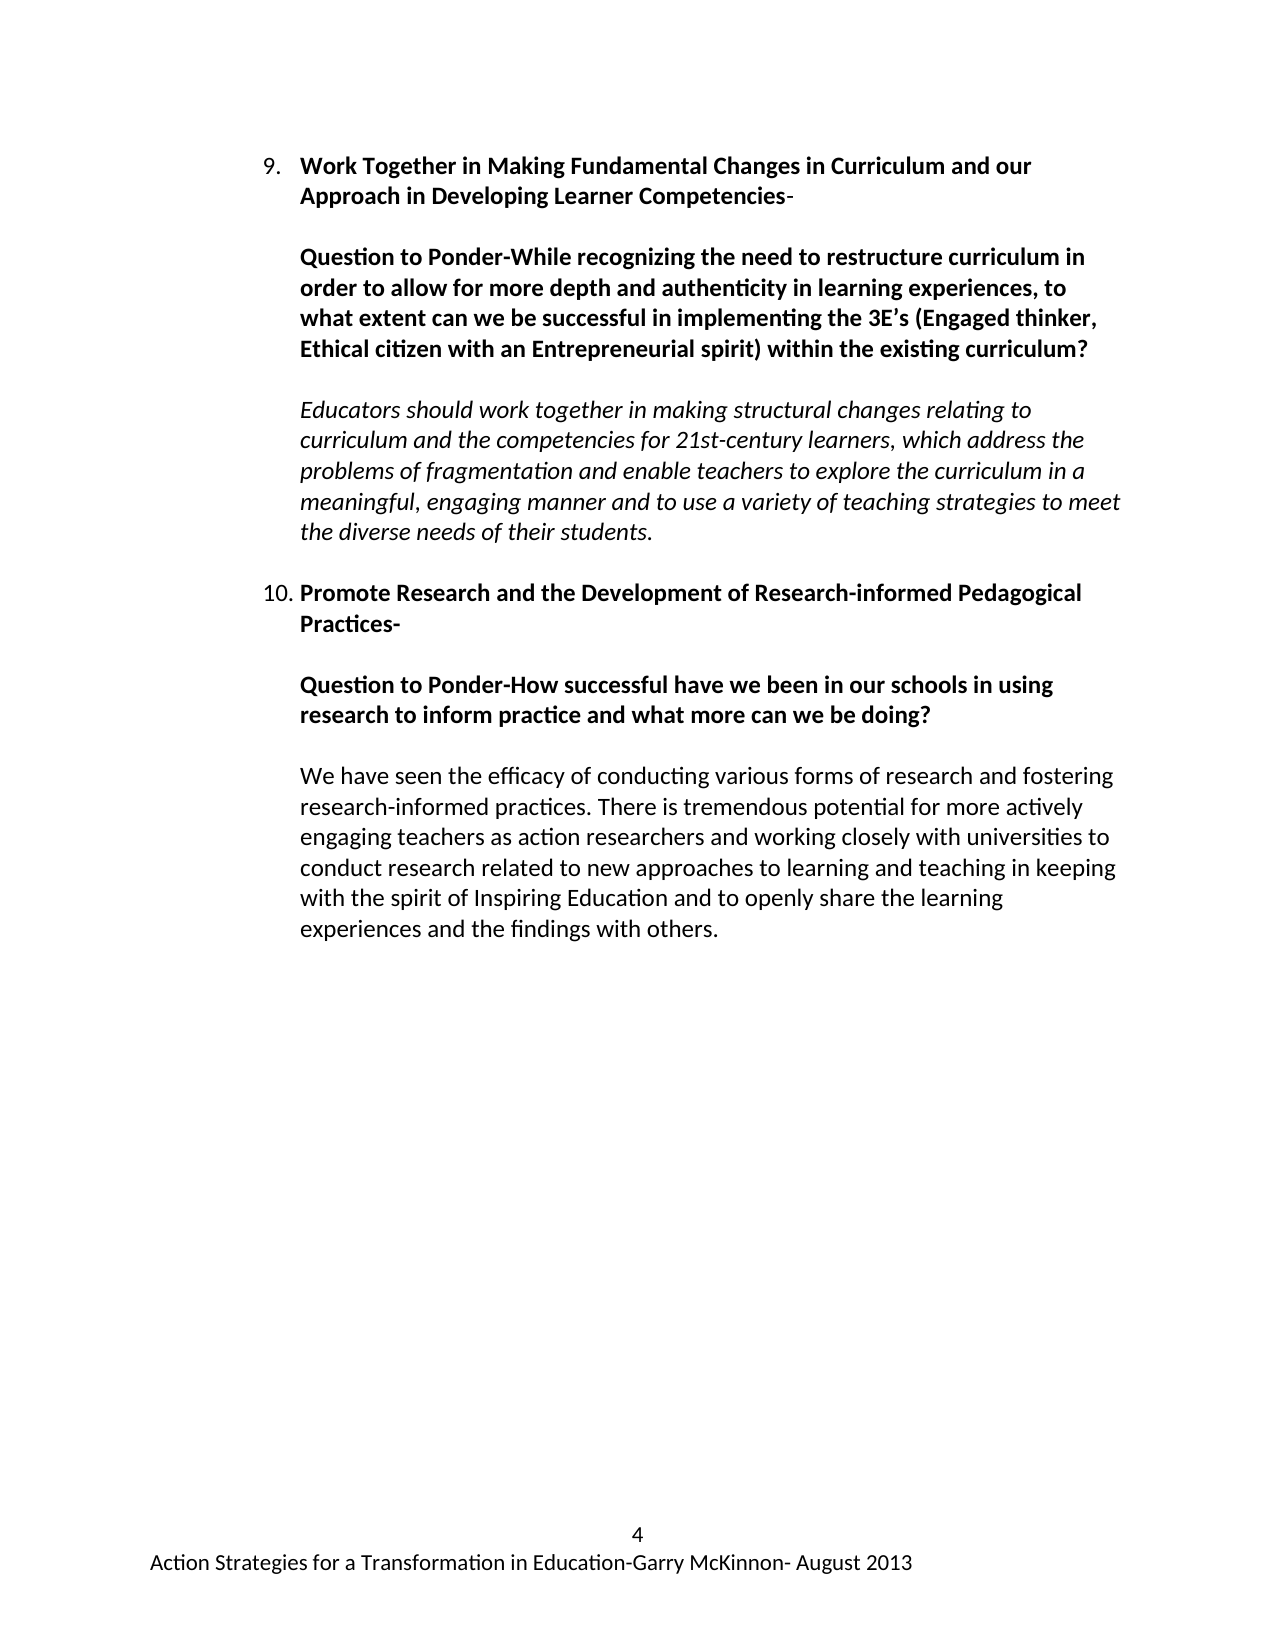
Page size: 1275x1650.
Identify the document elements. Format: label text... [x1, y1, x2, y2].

list Work Together in Making Fundamental Changes in Curriculum and our Approach in Developing Learner Competencies- [262, 150, 1125, 211]
list Promote Research and the Development of Research-informed Pedagogical Practices- [262, 577, 1125, 638]
text We have seen the efficacy of conducting various forms of research and fostering research-informed practices. There is tremendous potential for more actively engaging teachers as action researchers and working closely with universities to conduct research related to new approaches to learning and teaching in keeping with the spirit of Inspiring Education and to openly share the learning experiences and the findings with others. [300, 760, 1125, 943]
text Question to Ponder-How successful have we been in our schools in using research to inform practice and what more can we be doing? [300, 669, 1125, 730]
text Educators should work together in making structural changes relating to curriculum and the competencies for 21st-century learners, which address the problems of fragmentation and enable teachers to explore the curriculum in a meaningful, engaging manner and to use a variety of teaching strategies to meet the diverse needs of their students. [300, 394, 1125, 547]
text Question to Ponder-While recognizing the need to restructure curriculum in order to allow for more depth and authenticity in learning experiences, to what extent can we be successful in implementing the 3E’s (Engaged thinker, Ethical citizen with an Entrepreneurial spirit) within the existing curriculum? [300, 242, 1125, 364]
